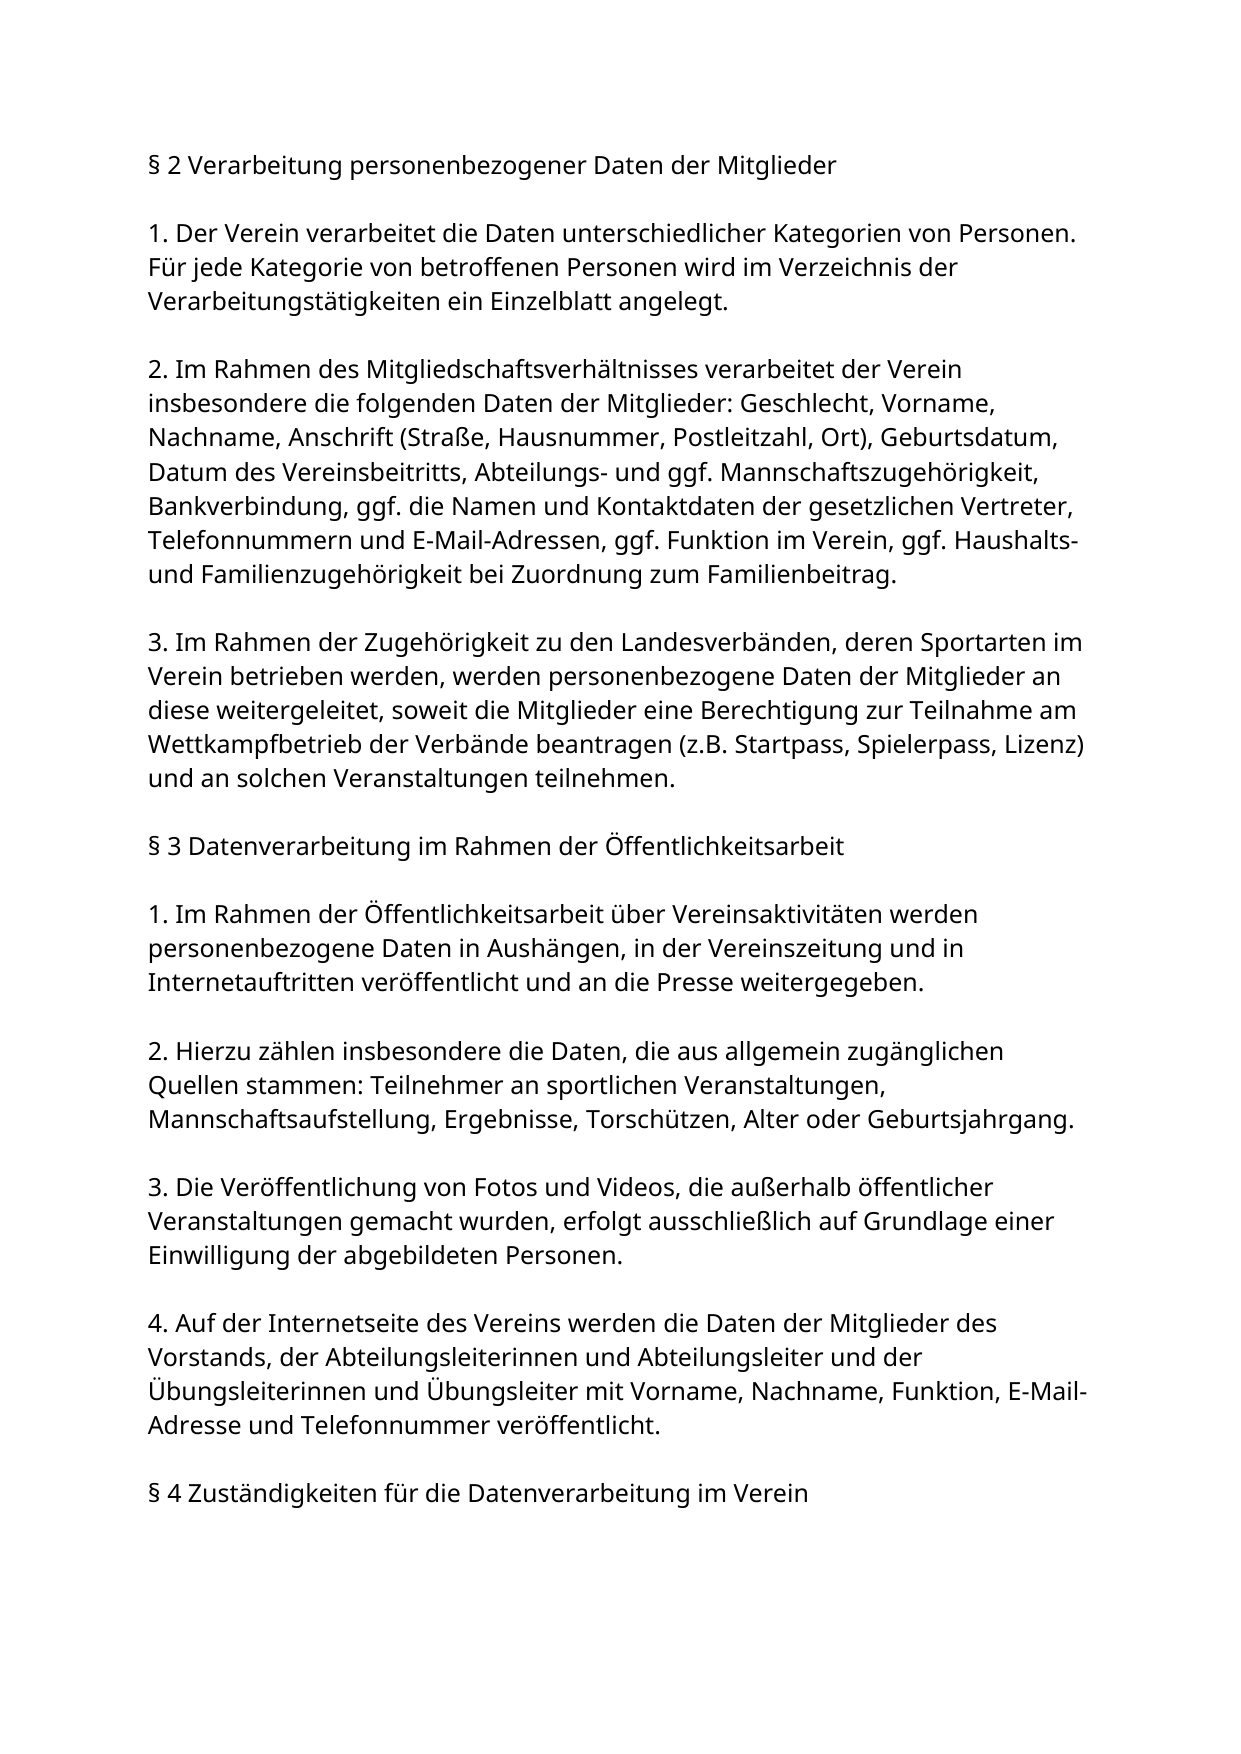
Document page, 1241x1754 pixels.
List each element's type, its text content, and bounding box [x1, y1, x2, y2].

text 3. Die Veröffentlichung von Fotos und Videos, die außerhalb öffentlicher Veranstaltungen gemacht wurden, erfolgt ausschließlich auf Grundlage einer Einwilligung der abgebildeten Personen. [148, 1169, 1093, 1272]
text 2. Hierzu zählen insbesondere die Daten, die aus allgemein zugänglichen Quellen stammen: Teilnehmer an sportlichen Veranstaltungen, Mannschaftsaufstellung, Ergebnisse, Torschützen, Alter oder Geburtsjahrgang. [148, 1033, 1093, 1135]
text 2. Im Rahmen des Mitgliedschaftsverhältnisses verarbeitet der Verein insbesondere die folgenden Daten der Mitglieder: Geschlecht, Vorname, Nachname, Anschrift (Straße, Hausnummer, Postleitzahl, Ort), Geburtsdatum, Datum des Vereinsbeitritts, Abteilungs- und ggf. Mannschaftszugehörigkeit, Bankverbindung, ggf. die Namen und Kontaktdaten der gesetzlichen Vertreter, Telefonnummern und E-Mail-Adressen, ggf. Funktion im Verein, ggf. Haushalts- und Familienzugehörigkeit bei Zuordnung zum Familienbeitrag. [148, 352, 1093, 590]
text 4. Auf der Internetseite des Vereins werden die Daten der Mitglieder des Vorstands, der Abteilungsleiterinnen und Abteilungsleiter und der Übungsleiterinnen und Übungsleiter mit Vorname, Nachname, Funktion, E-Mail-Adresse und Telefonnummer veröffentlicht. [148, 1306, 1093, 1442]
text § 3 Datenverarbeitung im Rahmen der Öffentlichkeitsarbeit [148, 829, 1093, 863]
text 1. Im Rahmen der Öffentlichkeitsarbeit über Vereinsaktivitäten werden personenbezogene Daten in Aushängen, in der Vereinszeitung und in Internetauftritten veröffentlicht und an die Presse weitergegeben. [148, 897, 1093, 999]
text § 2 Verarbeitung personenbezogener Daten der Mitglieder [148, 148, 1093, 182]
text 3. Im Rahmen der Zugehörigkeit zu den Landesverbänden, deren Sportarten im Verein betrieben werden, werden personenbezogene Daten der Mitglieder an diese weitergeleitet, soweit die Mitglieder eine Berechtigung zur Teilnahme am Wettkampfbetrieb der Verbände beantragen (z.B. Startpass, Spielerpass, Lizenz) und an solchen Veranstaltungen teilnehmen. [148, 624, 1093, 795]
text 1. Der Verein verarbeitet die Daten unterschiedlicher Kategorien von Personen. Für jede Kategorie von betroffenen Personen wird im Verzeichnis der Verarbeitungstätigkeiten ein Einzelblatt angelegt. [148, 216, 1093, 318]
text § 4 Zuständigkeiten für die Datenverarbeitung im Verein [148, 1476, 1093, 1510]
